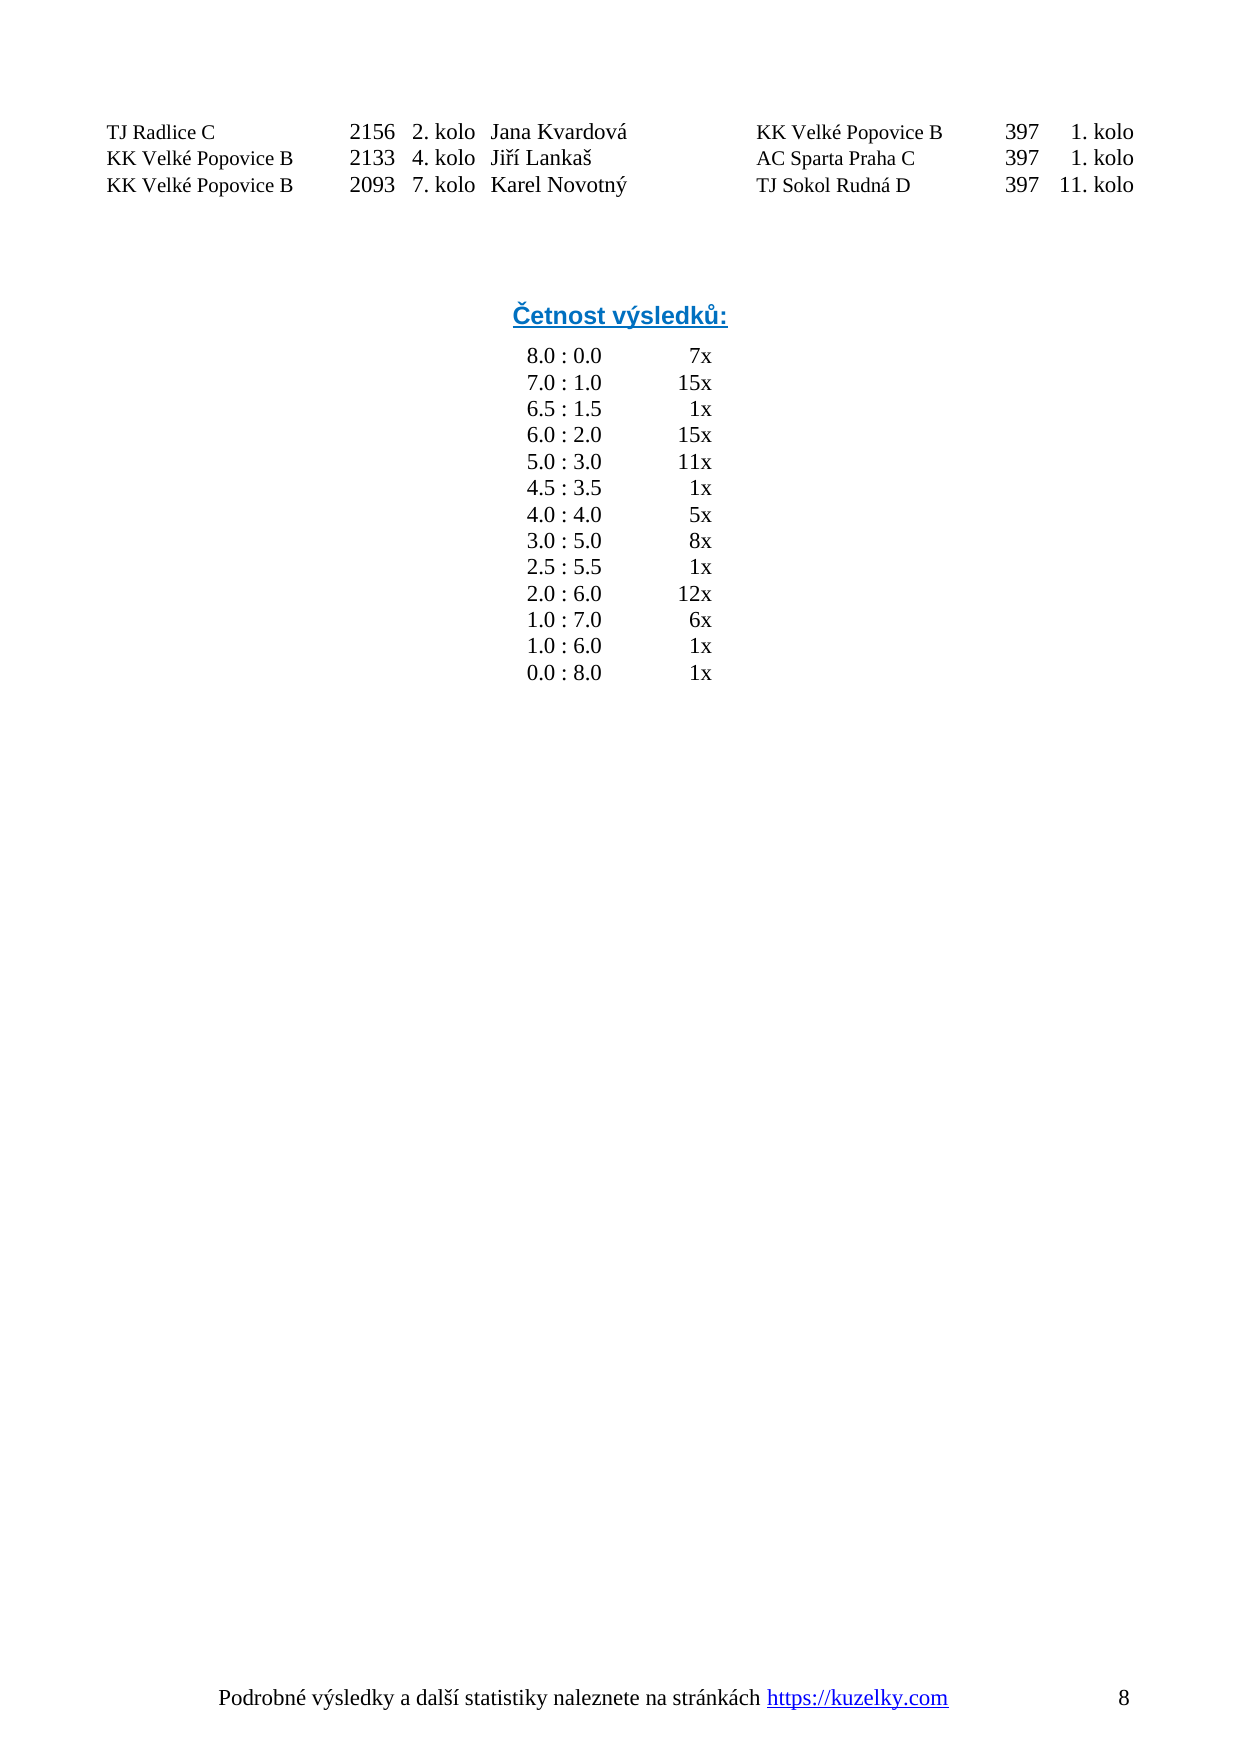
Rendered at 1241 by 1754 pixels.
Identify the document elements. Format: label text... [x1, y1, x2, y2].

text Četnost výsledků: [94, 301, 1145, 330]
text 4.0 : 4.0 5x [106, 501, 1134, 527]
text 3.0 : 5.0 8x [106, 527, 1134, 553]
text 2.5 : 5.5 1x [106, 553, 1134, 580]
text 6.0 : 2.0 15x [106, 422, 1134, 448]
text 7.0 : 1.0 15x [106, 369, 1134, 395]
text KK Velké Popovice B 2133 4. kolo Jiří Lankaš AC Sparta Praha C 397 1. kolo [106, 144, 1134, 171]
text 4.5 : 3.5 1x [106, 474, 1134, 501]
text 6.5 : 1.5 1x [106, 395, 1134, 422]
text KK Velké Popovice B 2093 7. kolo Karel Novotný TJ Sokol Rudná D 397 11. kolo [106, 171, 1134, 197]
text TJ Radlice C 2156 2. kolo Jana Kvardová KK Velké Popovice B 397 1. kolo [106, 118, 1134, 144]
text 1.0 : 7.0 6x [106, 606, 1134, 632]
text 5.0 : 3.0 11x [106, 448, 1134, 474]
text 2.0 : 6.0 12x [106, 580, 1134, 606]
text 1.0 : 6.0 1x [106, 632, 1134, 659]
text 8.0 : 0.0 7x [106, 342, 1134, 369]
text 0.0 : 8.0 1x [106, 659, 1134, 685]
